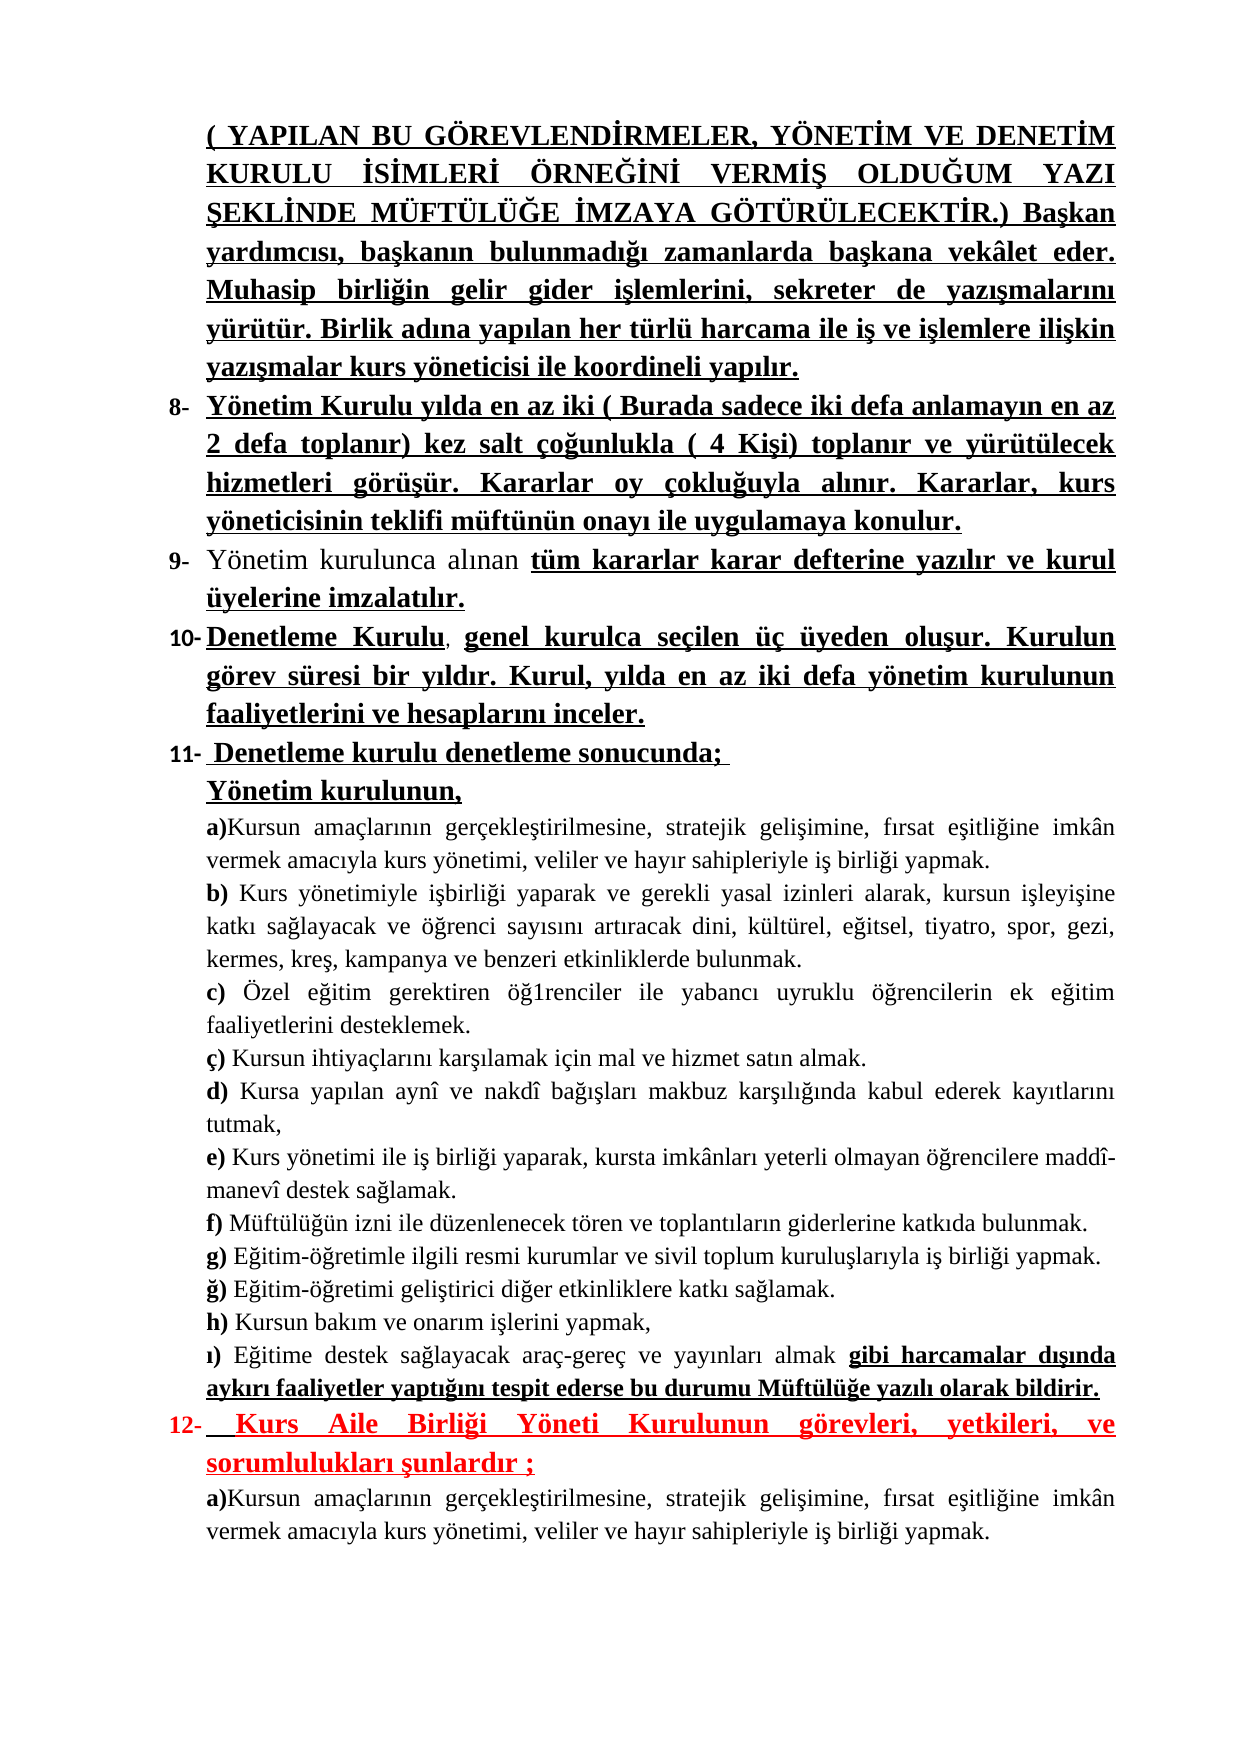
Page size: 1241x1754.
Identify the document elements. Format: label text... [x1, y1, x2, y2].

list h) Kursun bakım ve onarım işlerini yapmak, [206, 1307, 1116, 1336]
list f) Müftülüğün izni ile düzenlenecek tören ve toplantıların giderlerine katkıda bulunmak. [206, 1208, 1116, 1237]
list ğ) Eğitim-öğretimi geliştirici diğer etkinliklere katkı sağlamak. [206, 1274, 1116, 1303]
list Kurs Aile Birliği Yöneti Kurulunun görevleri, yetkileri, ve sorumlulukları şunlardır ; [168, 1406, 1116, 1478]
list e) Kurs yönetimi ile iş birliği yaparak, kursta imkânları yeterli olmayan öğrencilere maddî-manevî destek sağlamak. [206, 1142, 1116, 1204]
list ı) Eğitime destek sağlayacak araç-gereç ve yayınları almak gibi harcamalar dışında aykırı faaliyetler yaptığını tespit ederse bu durumu Müftülüğe yazılı olarak bildirir. [206, 1340, 1116, 1402]
list b) Kurs yönetimiyle işbirliği yaparak ve gerekli yasal izinleri alarak, kursun işleyişine katkı sağlayacak ve öğrenci sayısını artıracak dini, kültürel, eğitsel, tiyatro, spor, gezi, kermes, kreş, kampanya ve benzeri etkinliklerde bulunmak. [206, 878, 1116, 973]
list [168, 118, 1116, 383]
list Denetleme Kurulu, genel kurulca seçilen üç üyeden oluşur. Kurulun görev süresi bir yıldır. Kurul, yılda en az iki defa yönetim kurulunun faaliyetlerini ve hesaplarını inceler. [168, 619, 1116, 730]
list Yönetim kurulunun, [206, 773, 1116, 807]
list a)Kursun amaçlarının gerçekleştirilmesine, stratejik gelişimine, fırsat eşitliğine imkân vermek amacıyla kurs yönetimi, veliler ve hayır sahipleriyle iş birliği yapmak. [206, 1483, 1116, 1545]
list ç) Kursun ihtiyaçlarını karşılamak için mal ve hizmet satın almak. [206, 1043, 1116, 1072]
list Denetleme kurulu denetleme sonucunda; [168, 735, 1116, 768]
list Yönetim kurulunca alınan tüm kararlar karar defterine yazılır ve kurul üyelerine imzalatılır. [168, 542, 1116, 614]
list c) Özel eğitim gerektiren öğ1renciler ile yabancı uyruklu öğrencilerin ek eğitim faaliyetlerini desteklemek. [206, 977, 1116, 1039]
list g) Eğitim-öğretimle ilgili resmi kurumlar ve sivil toplum kuruluşlarıyla iş birliği yapmak. [206, 1241, 1116, 1270]
list a)Kursun amaçlarının gerçekleştirilmesine, stratejik gelişimine, fırsat eşitliğine imkân vermek amacıyla kurs yönetimi, veliler ve hayır sahipleriyle iş birliği yapmak. [206, 812, 1116, 874]
list Yönetim Kurulu yılda en az iki ( Burada sadece iki defa anlamayın en az 2 defa toplanır) kez salt çoğunlukla ( 4 Kişi) toplanır ve yürütülecek hizmetleri görüşür. Kararlar oy çokluğuyla alınır. Kararlar, kurs yöneticisinin teklifi müftünün onayı ile uygulamaya konulur. [168, 388, 1116, 537]
list d) Kursa yapılan aynî ve nakdî bağışları makbuz karşılığında kabul ederek kayıtlarını tutmak, [206, 1076, 1116, 1138]
